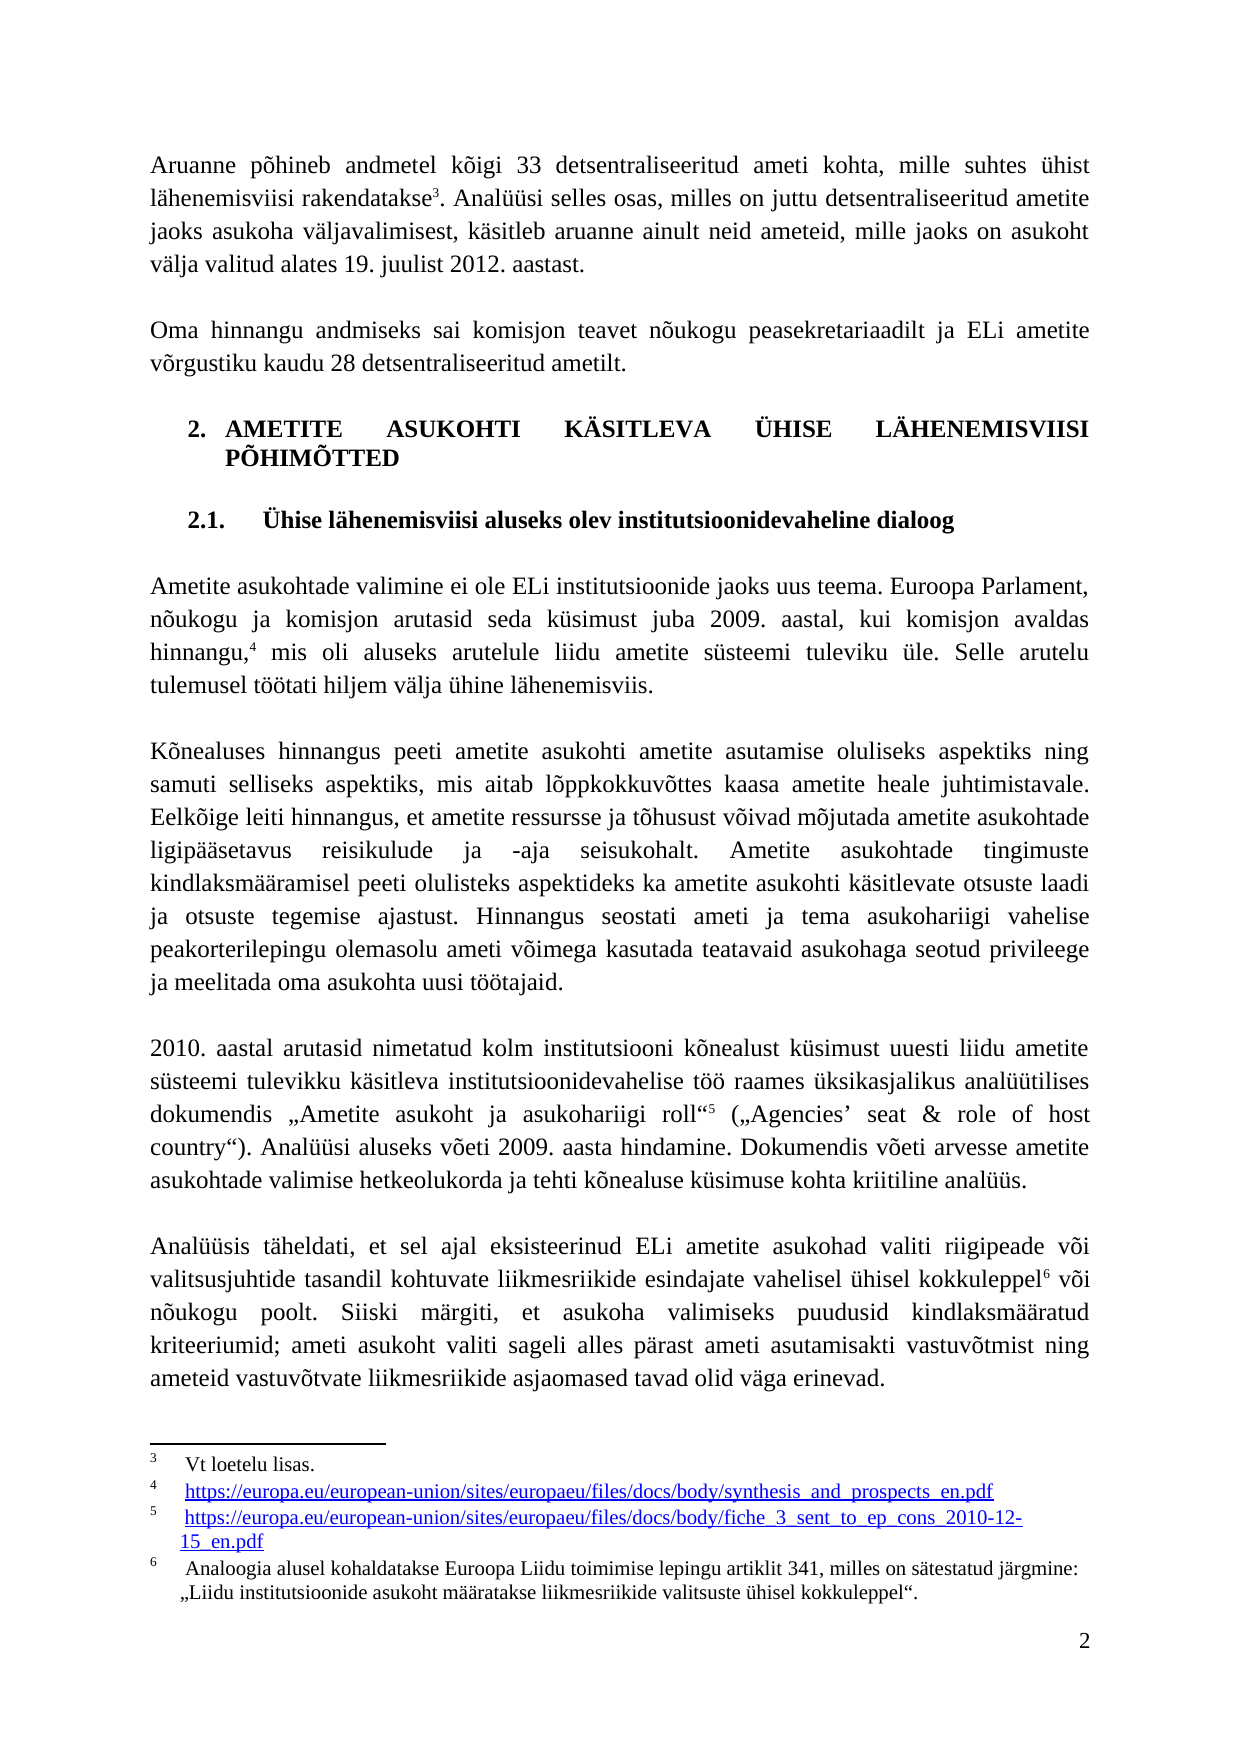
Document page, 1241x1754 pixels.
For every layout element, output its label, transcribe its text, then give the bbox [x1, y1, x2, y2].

text Kõnealuses hinnangus peeti ametite asukohti ametite asutamise oluliseks aspektiks ning samuti selliseks aspektiks, mis aitab lõppkokkuvõttes kaasa ametite heale juhtimistavale. Eelkõige leiti hinnangus, et ametite ressursse ja tõhusust võivad mõjutada ametite asukohtade ligipääsetavus reisikulude ja -aja seisukohalt. Ametite asukohtade tingimuste kindlaksmääramisel peeti olulisteks aspektideks ka ametite asukohti käsitlevate otsuste laadi ja otsuste tegemise ajastust. Hinnangus seostati ameti ja tema asukohariigi vahelise peakorterilepingu olemasolu ameti võimega kasutada teatavaid asukohaga seotud privileege ja meelitada oma asukohta uusi töötajaid. [150, 736, 1090, 996]
list Ühise lähenemisviisi aluseks olev institutsioonidevaheline dialoog [187, 505, 1090, 533]
text Aruanne põhineb andmetel kõigi 33 detsentraliseeritud ameti kohta, mille suhtes ühist lähenemisviisi rakendatakse. Analüüsi selles osas, milles on juttu detsentraliseeritud ametite jaoks asukoha väljavalimisest, käsitleb aruanne ainult neid ameteid, mille jaoks on asukoht välja valitud alates 19. juulist 2012. aastast. [150, 150, 1090, 278]
text Analüüsis täheldati, et sel ajal eksisteerinud ELi ametite asukohad valiti riigipeade või valitsusjuhtide tasandil kohtuvate liikmesriikide esindajate vahelisel ühisel kokkuleppel või nõukogu poolt. Siiski märgiti, et asukoha valimiseks puudusid kindlaksmääratud kriteeriumid; ameti asukoht valiti sageli alles pärast ameti asutamisakti vastuvõtmist ning ameteid vastuvõtvate liikmesriikide asjaomased tavad olid väga erinevad. [150, 1231, 1090, 1392]
text 2010. aastal arutasid nimetatud kolm institutsiooni kõnealust küsimust uuesti liidu ametite süsteemi tulevikku käsitleva institutsioonidevahelise töö raames üksikasjalikus analüütilises dokumendis „Ametite asukoht ja asukohariigi roll“ („Agencies’ seat & role of host country“). Analüüsi aluseks võeti 2009. aasta hindamine. Dokumendis võeti arvesse ametite asukohtade valimise hetkeolukorda ja tehti kõnealuse küsimuse kohta kriitiline analüüs. [150, 1033, 1090, 1194]
text Ametite asukohtade valimine ei ole ELi institutsioonide jaoks uus teema. Euroopa Parlament, nõukogu ja komisjon arutasid seda küsimust juba 2009. aastal, kui komisjon avaldas hinnangu, mis oli aluseks arutelule liidu ametite süsteemi tuleviku üle. Selle arutelu tulemusel töötati hiljem välja ühine lähenemisviis. [150, 571, 1090, 698]
text Oma hinnangu andmiseks sai komisjon teavet nõukogu peasekretariaadilt ja ELi ametite võrgustiku kaudu 28 detsentraliseeritud ametilt. [150, 315, 1090, 377]
subtitle AMETITE ASUKOHTI KÄSITLEVA ÜHISE LÄHENEMISVIISI PÕHIMÕTTED [187, 414, 1090, 472]
